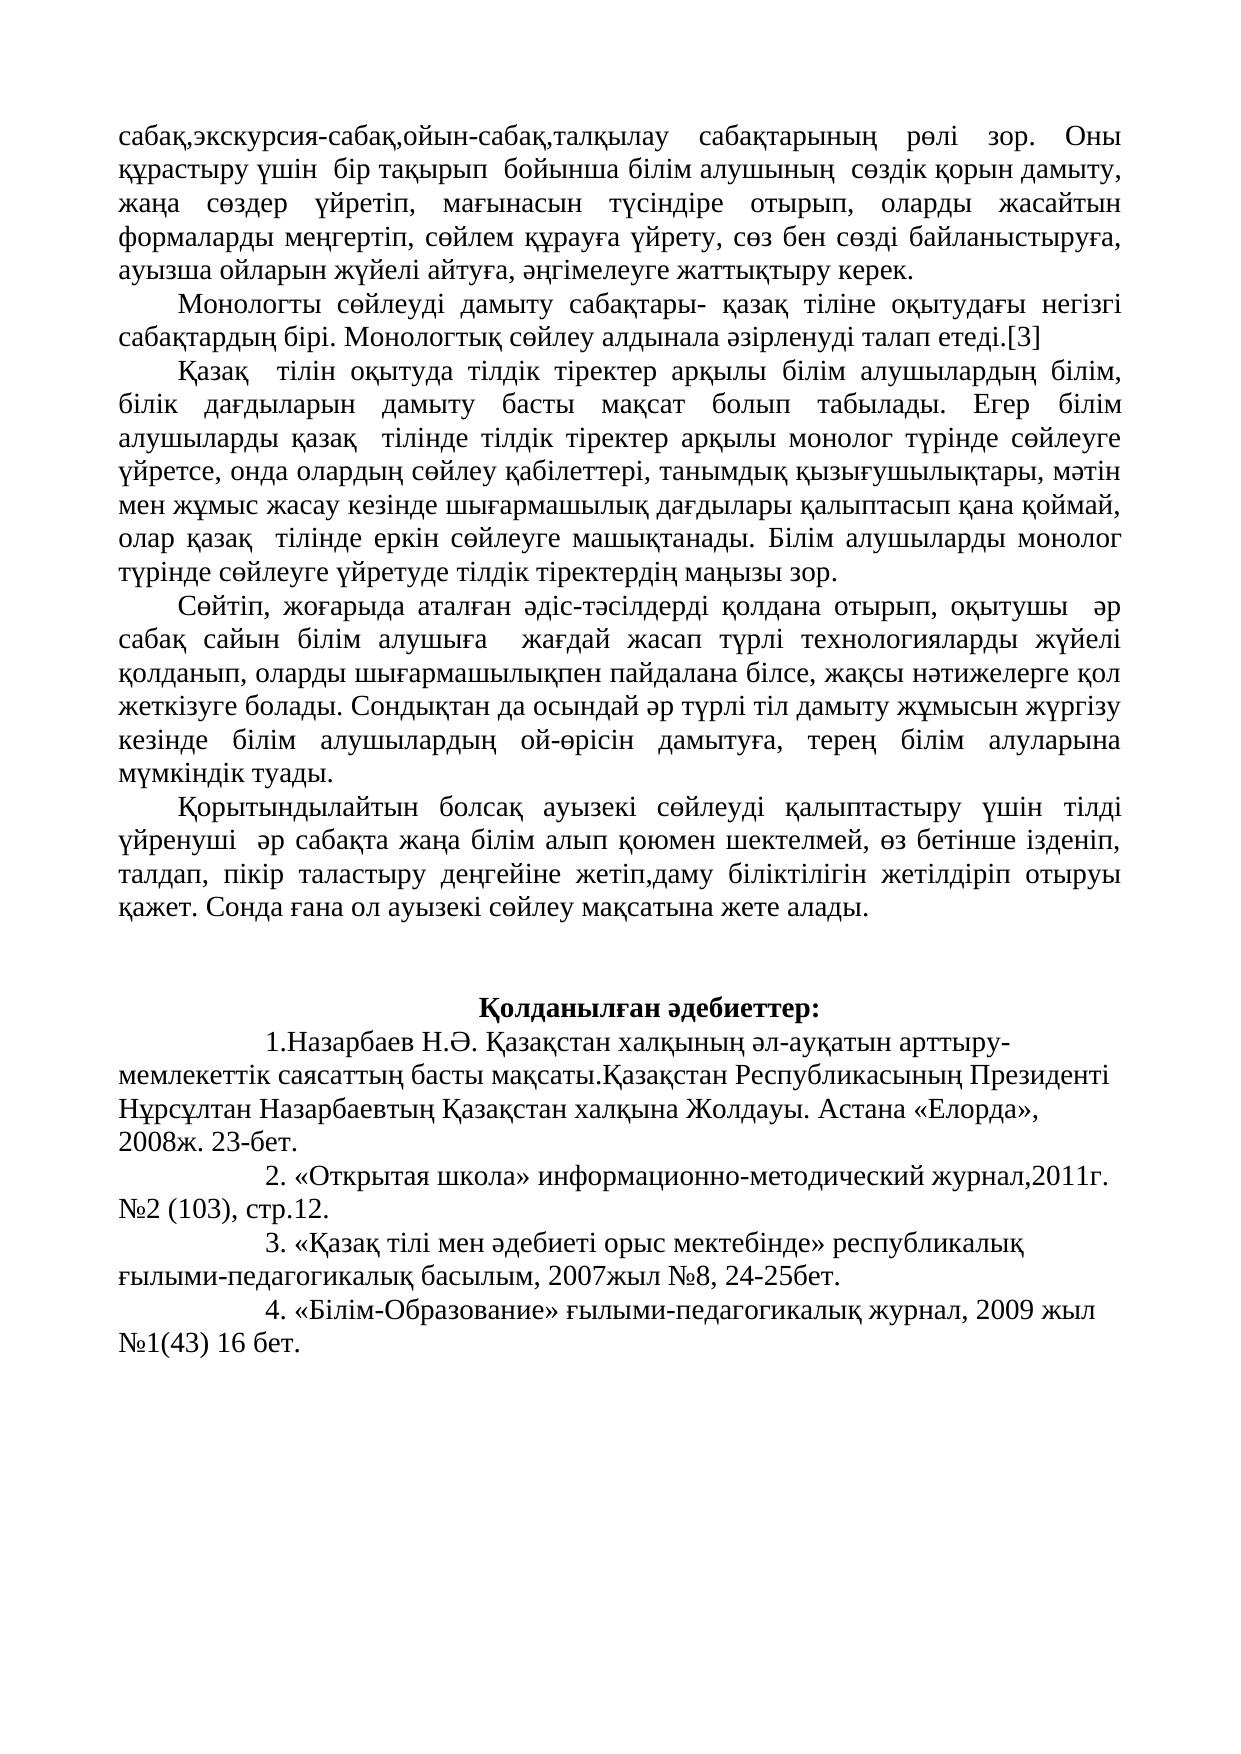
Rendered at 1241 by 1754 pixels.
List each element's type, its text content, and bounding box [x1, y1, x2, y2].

text Монологты сөйлеуді дамыту сабақтары- қазақ тіліне оқытудағы негізгі сабақтардың бірі. Монологтық сөйлеу алдынала әзірленуді талап етеді.[3] [118, 286, 1122, 353]
text 2. «Открытая школа» информационно-методический журнал,2011г. №2 (103), стр.12. [118, 1158, 1122, 1225]
text 1.Назарбаев Н.Ә. Қазақстан халқының әл-ауқатын арттыру-мемлекеттік саясаттың басты мақсаты.Қазақстан Республикасының Президенті Нұрсұлтан Назарбаевтың Қазақстан халқына Жолдауы. Астана «Елорда», 2008ж. 23-бет. [118, 1024, 1122, 1158]
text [118, 118, 1122, 286]
text Қолданылған әдебиеттер: [118, 990, 1122, 1024]
text Сөйтіп, жоғарыда аталған әдіс-тәсілдерді қолдана отырып, оқытушы әр сабақ сайын білім алушыға жағдай жасап түрлі технологияларды жүйелі қолданып, оларды шығармашылықпен пайдалана білсе, жақсы нәтижелерге қол жеткізуге болады. Сондықтан да осындай әр түрлі тіл дамыту жұмысын жүргізу кезінде білім алушылардың ой-өрісін дамытуға, терең білім алуларына мүмкіндік туады. [118, 588, 1122, 789]
text Қазақ тілін оқытуда тілдік тіректер арқылы білім алушылардың білім, білік дағдыларын дамыту басты мақсат болып табылады. Егер білім алушыларды қазақ тілінде тілдік тіректер арқылы монолог түрінде сөйлеуге үйретсе, онда олардың сөйлеу қабілеттері, танымдық қызығушылықтары, мәтін мен жұмыс жасау кезінде шығармашылық дағдылары қалыптасып қана қоймай, олар қазақ тілінде еркін сөйлеуге машықтанады. Білім алушыларды монолог түрінде сөйлеуге үйретуде тілдік тіректердің маңызы зор. [118, 353, 1122, 588]
text 4. «Білім-Образование» ғылыми-педагогикалық журнал, 2009 жыл №1(43) 16 бет. [118, 1292, 1122, 1359]
text Қорытындылайтын болсақ ауызекі сөйлеуді қалыптастыру үшін тілді үйренуші әр сабақта жаңа білім алып қоюмен шектелмей, өз бетінше ізденіп, талдап, пікір таластыру деңгейіне жетіп,даму біліктілігін жетілдіріп отыруы қажет. Сонда ғана ол ауызекі сөйлеу мақсатына жете алады. [118, 789, 1122, 923]
text 3. «Қазақ тілі мен әдебиеті орыс мектебінде» республикалық ғылыми-педагогикалық басылым, 2007жыл №8, 24-25бет. [118, 1225, 1122, 1292]
